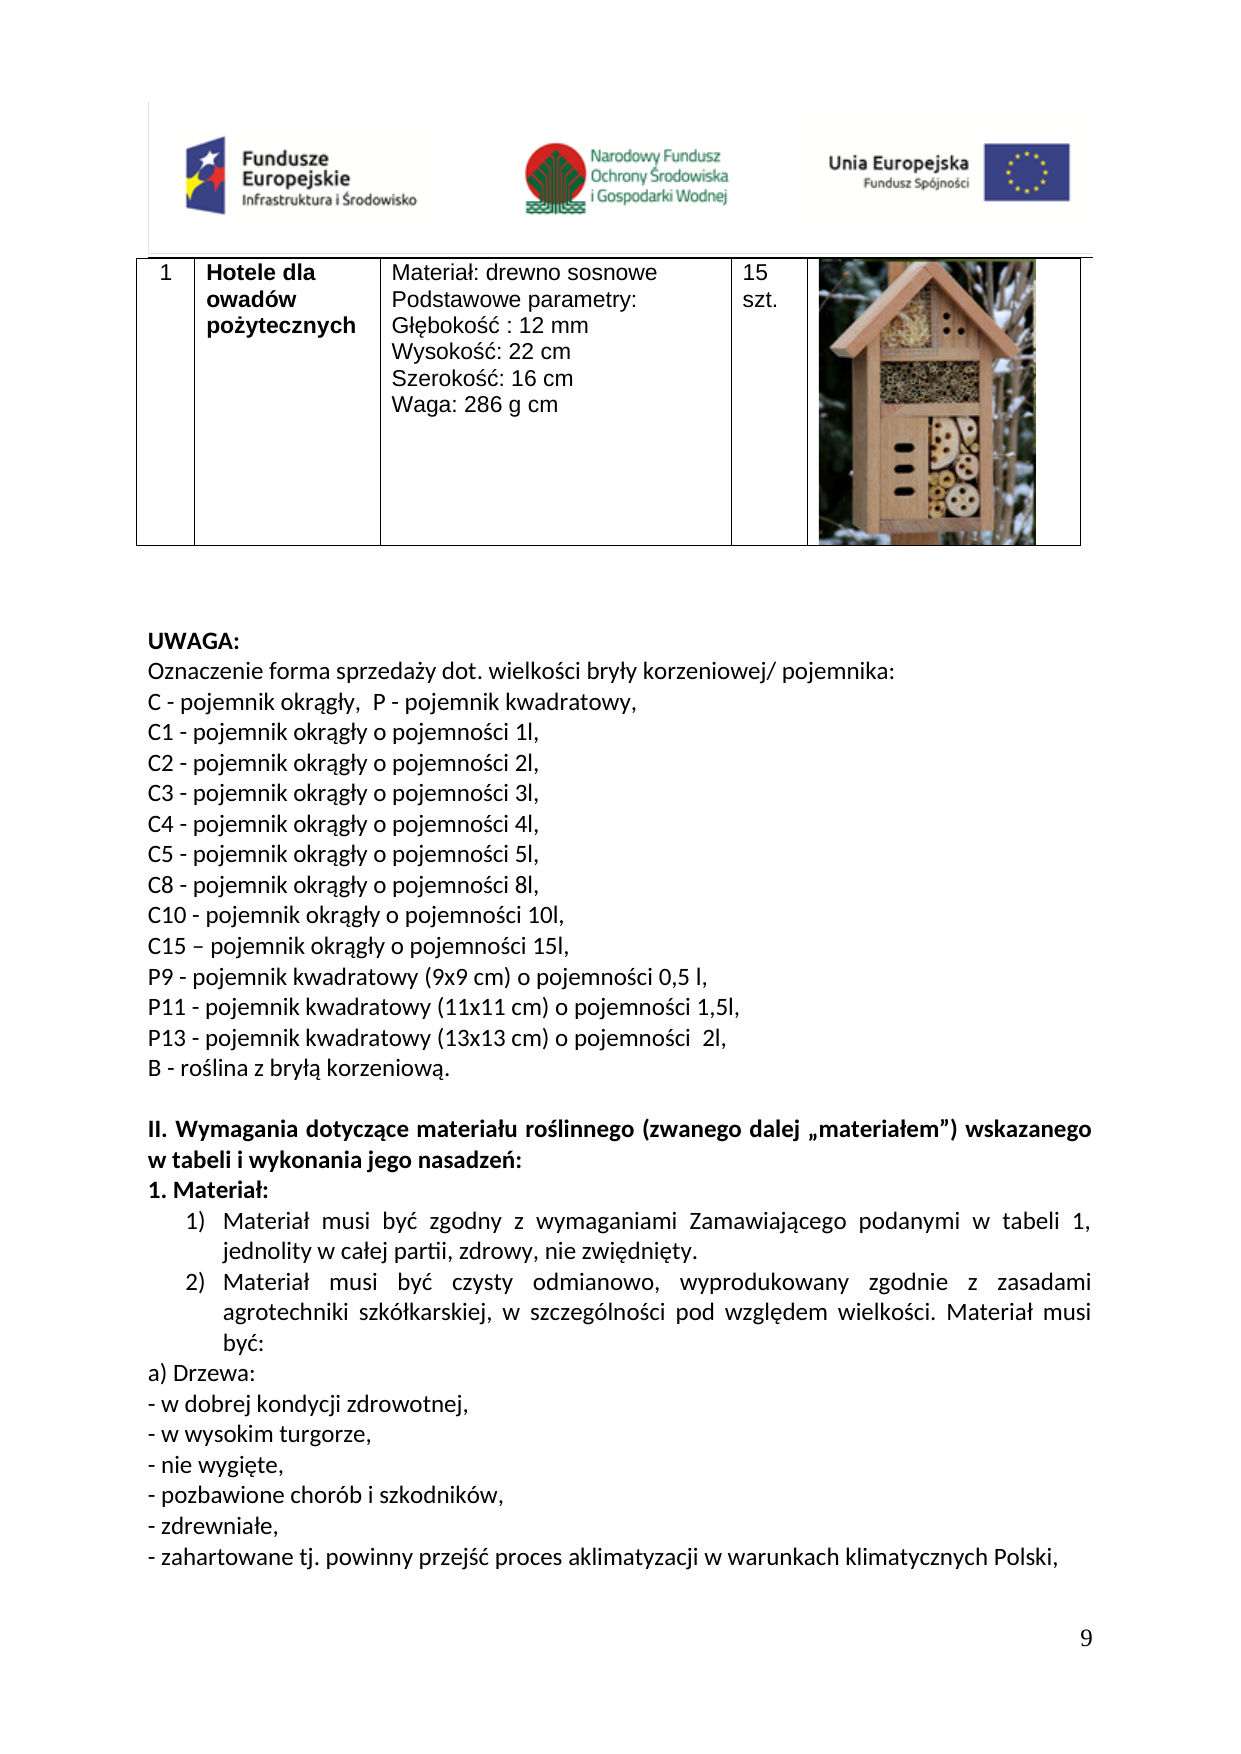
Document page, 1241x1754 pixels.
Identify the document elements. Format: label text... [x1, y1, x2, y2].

text C2 - pojemnik okrągły o pojemności 2l, [148, 747, 1093, 778]
text - w wysokim turgorze, [148, 1418, 1093, 1449]
picture [818, 259, 1036, 545]
table_cell [808, 259, 818, 545]
text C10 - pojemnik okrągły o pojemności 10l, [148, 900, 1093, 930]
text P11 - pojemnik kwadratowy (11x11 cm) o pojemności 1,5l, [148, 991, 1093, 1022]
list Materiał musi być czysty odmianowo, wyprodukowany zgodnie z zasadami agrotechniki szkółkarskiej, w szczególności pod względem wielkości. Materiał musi być: [185, 1266, 1093, 1357]
text - pozbawione chorób i szkodników, [148, 1479, 1093, 1510]
table_cell Hotele dla owadów pożytecznych [195, 259, 380, 545]
table_cell [1036, 259, 1080, 545]
text - zdrewniałe, [148, 1510, 1093, 1541]
text C3 - pojemnik okrągły o pojemności 3l, [148, 778, 1093, 808]
text Oznaczenie forma sprzedaży dot. wielkości bryły korzeniowej/ pojemnika: [148, 656, 1093, 686]
picture [147, 102, 1093, 255]
text C15 – pojemnik okrągły o pojemności 15l, [148, 930, 1093, 961]
text P13 - pojemnik kwadratowy (13x13 cm) o pojemności 2l, [148, 1022, 1093, 1052]
text P9 - pojemnik kwadratowy (9x9 cm) o pojemności 0,5 l, [148, 961, 1093, 991]
list Materiał musi być zgodny z wymaganiami Zamawiającego podanymi w tabeli 1, jednolity w całej partii, zdrowy, nie zwiędnięty. [185, 1205, 1093, 1266]
text C4 - pojemnik okrągły o pojemności 4l, [148, 808, 1093, 839]
text C8 - pojemnik okrągły o pojemności 8l, [148, 869, 1093, 900]
table_cell 15 szt. [732, 259, 807, 545]
text - w dobrej kondycji zdrowotnej, [148, 1388, 1093, 1418]
table_cell 1 [137, 259, 194, 545]
text 1. Materiał: [148, 1174, 1093, 1205]
text - zahartowane tj. powinny przejść proces aklimatyzacji w warunkach klimatycznych Polski, [148, 1541, 1093, 1571]
text B - roślina z bryłą korzeniową. [148, 1052, 1093, 1083]
text UWAGA: [148, 625, 1093, 656]
text C - pojemnik okrągły, P - pojemnik kwadratowy, [148, 686, 1093, 717]
text II. Wymagania dotyczące materiału roślinnego (zwanego dalej „materiałem”) wskazanego w tabeli i wykonania jego nasadzeń: [148, 1113, 1093, 1174]
text C5 - pojemnik okrągły o pojemności 5l, [148, 839, 1093, 869]
table_cell Materiał: drewno sosnowe Podstawowe parametry: Głębokość : 12 mm Wysokość: 22 cm Szerokość: 16 cm Waga: 286 g cm [381, 259, 731, 545]
text - nie wygięte, [148, 1449, 1093, 1479]
text a) Drzewa: [148, 1357, 1093, 1388]
text C1 - pojemnik okrągły o pojemności 1l, [148, 717, 1093, 747]
